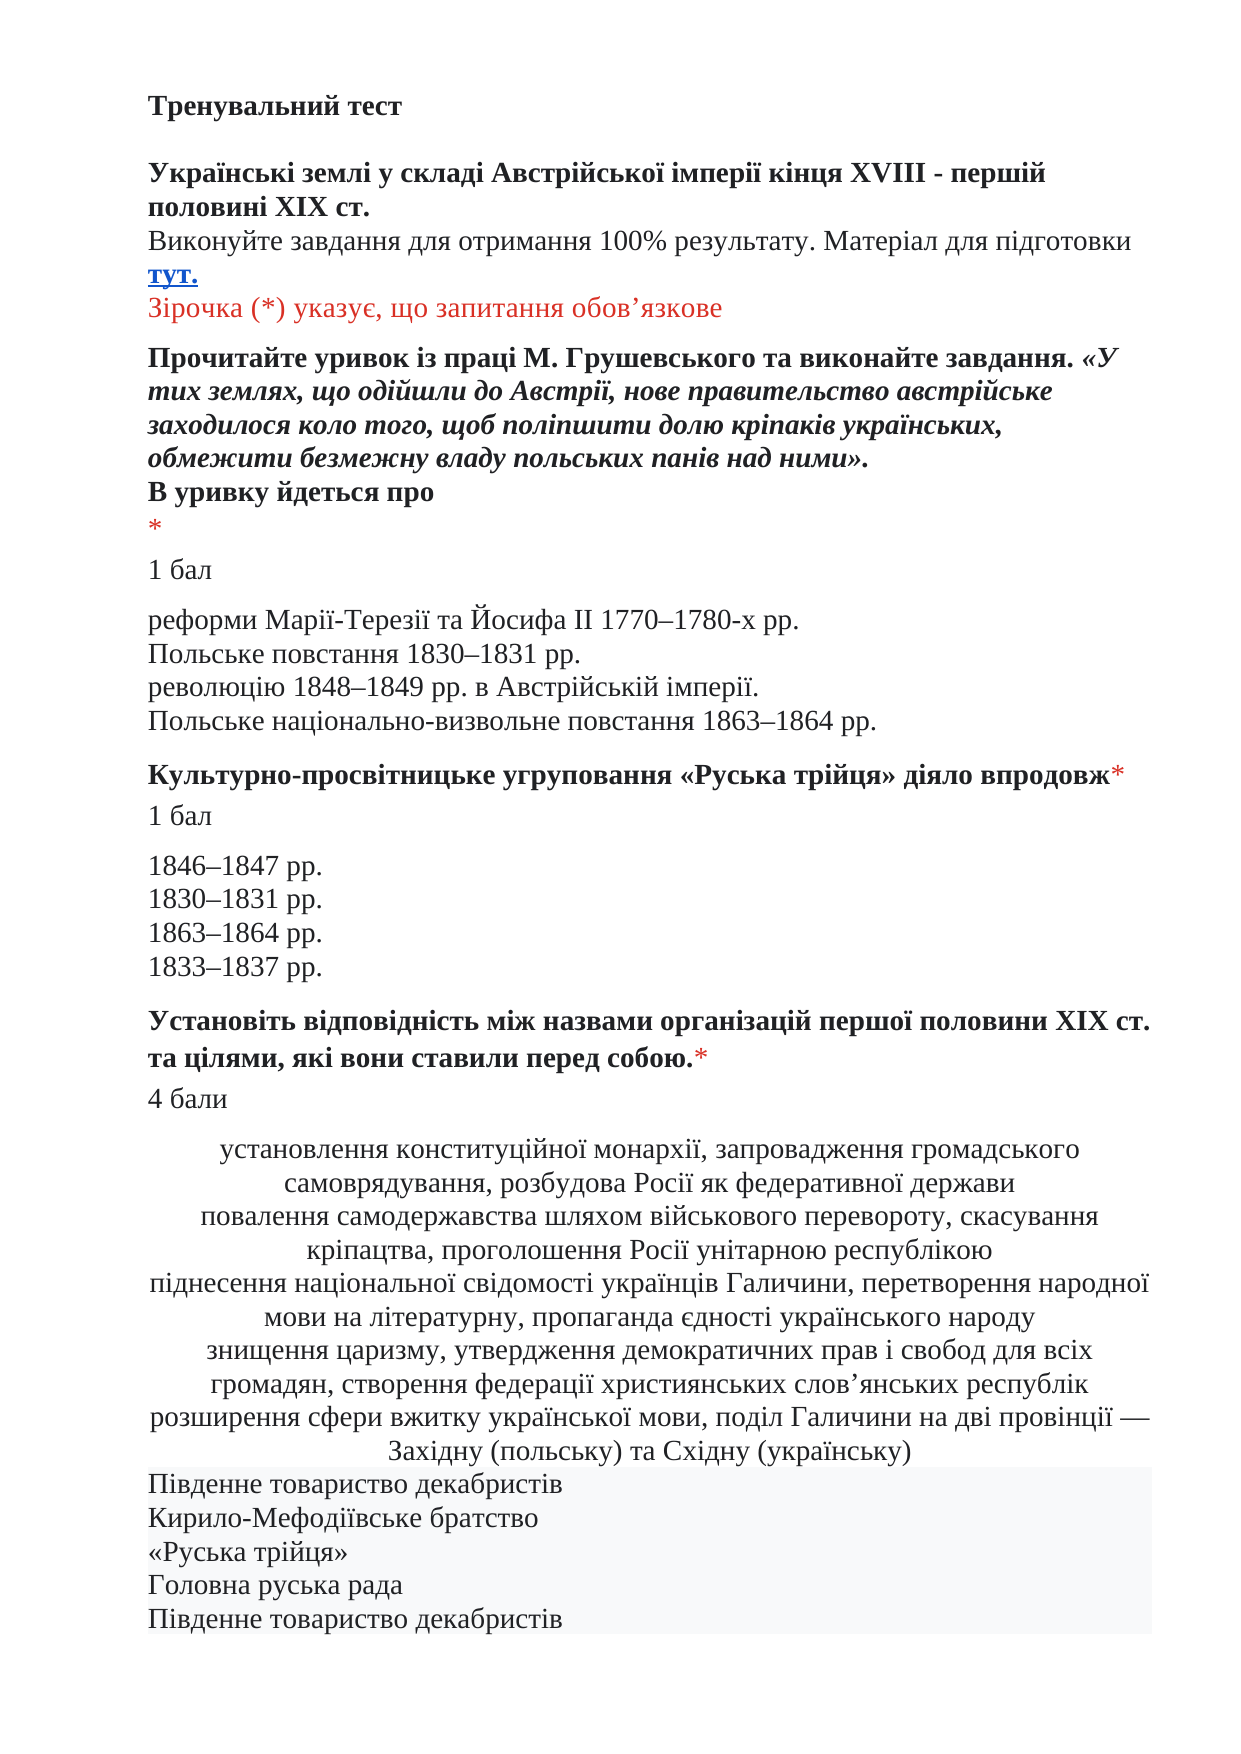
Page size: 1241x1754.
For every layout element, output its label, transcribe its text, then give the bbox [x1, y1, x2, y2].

text Українські землі у складі Австрійської імперії кінця XVIII - першій половині XIX ст. [148, 156, 1152, 223]
text установлення конституційної монархії, запровадження громадського самоврядування, розбудова Росії як федеративної держави [148, 1131, 1152, 1198]
text повалення самодержавства шляхом військового перевороту, скасування кріпацтва, проголошення Росії унітарною республікою [148, 1198, 1152, 1265]
text Виконуйте завдання для отримання 100% результату. Матеріал для підготовки тут. [148, 223, 1152, 290]
text 1863–1864 рр. [148, 915, 1152, 949]
text розширення сфери вжитку української мови, поділ Галичини на дві провінції — Західну (польську) та Східну (українську) [148, 1399, 1152, 1467]
text Польське повстання 1830–1831 рр. [148, 636, 1152, 669]
text Польське національно-визвольне повстання 1863–1864 рр. [148, 703, 1152, 737]
text реформи Марії-Терезії та Йосифа ІІ 1770–1780-х рр. [148, 602, 1152, 636]
text Кирило-Мефодіївське братство [148, 1500, 1152, 1534]
text Південне товариство декабристів [148, 1601, 1152, 1634]
text Південне товариство декабристів [148, 1467, 1152, 1500]
text «Руська трійця» [148, 1534, 1152, 1567]
text 1833–1837 рр. [148, 949, 1152, 982]
text знищення царизму, утвердження демократичних прав і свобод для всіх громадян, створення федерації християнських слов’янських республік [148, 1332, 1152, 1399]
text * [148, 508, 1152, 545]
text Прочитайте уривок із праці М. Грушевського та виконайте завдання. «У тих землях, що одійшли до Австрії, нове правительство австрійське заходилося коло того, щоб поліпшити долю кріпаків українських, обмежити безмежну владу польських панів над ними». [148, 340, 1152, 474]
text Тренувальний тест [148, 88, 1152, 122]
text Культурно-просвітницьке угруповання «Руська трійця» діяло впродовж* [148, 753, 1152, 791]
text піднесення національної свідомості українців Галичини, перетворення народної мови на літературну, пропаганда єдності українського народу [148, 1265, 1152, 1332]
text революцію 1848–1849 рр. в Австрійській імперії. [148, 669, 1152, 703]
text Зірочка (*) указує, що запитання обов’язкове [148, 290, 1152, 323]
text Установіть відповідність між назвами організацій першої половини ХІХ ст. та цілями, які вони ставили перед собою.* [148, 999, 1152, 1074]
text В уривку йдеться про [148, 474, 1152, 508]
text 1830–1831 рр. [148, 882, 1152, 915]
text 1 бал [148, 545, 1152, 586]
text Головна руська рада [148, 1567, 1152, 1601]
text 4 бали [148, 1074, 1152, 1114]
text 1846–1847 рр. [148, 848, 1152, 882]
text 1 бал [148, 791, 1152, 831]
